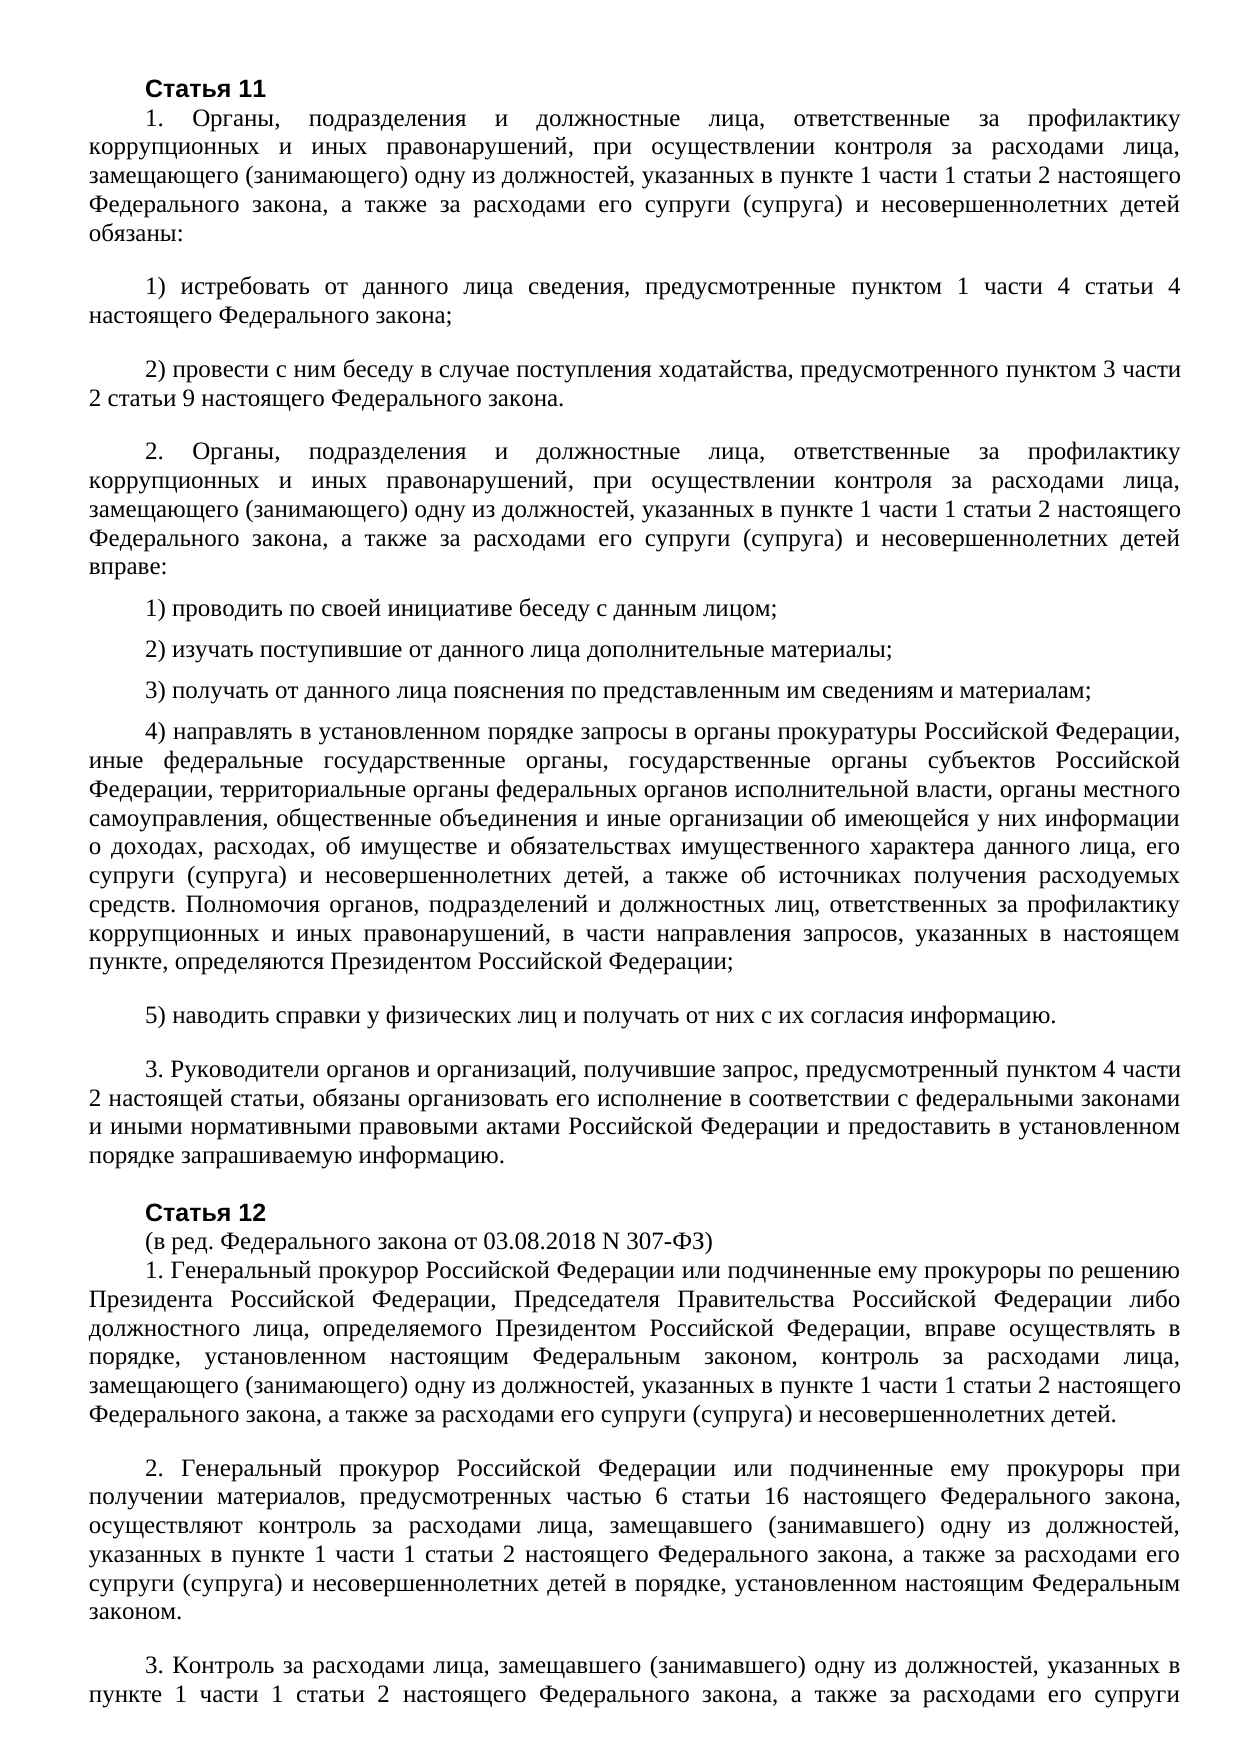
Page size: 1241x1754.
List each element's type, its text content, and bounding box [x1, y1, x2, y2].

text 1) проводить по своей инициативе беседу с данным лицом; [89, 593, 1181, 621]
text 2. Органы, подразделения и должностные лица, ответственные за профилактику коррупционных и иных правонарушений, при осуществлении контроля за расходами лица, замещающего (занимающего) одну из должностей, указанных в пункте 1 части 1 статьи 2 настоящего Федерального закона, а также за расходами его супруги (супруга) и несовершеннолетних детей вправе: [89, 436, 1181, 580]
text 1) истребовать от данного лица сведения, предусмотренные пунктом 1 части 4 статьи 4 настоящего Федерального закона; [89, 271, 1181, 329]
text 2. Генеральный прокурор Российской Федерации или подчиненные ему прокуроры при получении материалов, предусмотренных частью 6 статьи 16 настоящего Федерального закона, осуществляют контроль за расходами лица, замещавшего (занимавшего) одну из должностей, указанных в пункте 1 части 1 статьи 2 настоящего Федерального закона, а также за расходами его супруги (супруга) и несовершеннолетних детей в порядке, установленном настоящим Федеральным законом. [89, 1453, 1181, 1625]
text 5) наводить справки у физических лиц и получать от них с их согласия информацию. [89, 1000, 1181, 1029]
text 3. Руководители органов и организаций, получившие запрос, предусмотренный пунктом 4 части 2 настоящей статьи, обязаны организовать его исполнение в соответствии с федеральными законами и иными нормативными правовыми актами Российской Федерации и предоставить в установленном порядке запрашиваемую информацию. [89, 1054, 1181, 1169]
text 4) направлять в установленном порядке запросы в органы прокуратуры Российской Федерации, иные федеральные государственные органы, государственные органы субъектов Российской Федерации, территориальные органы федеральных органов исполнительной власти, органы местного самоуправления, общественные объединения и иные организации об имеющейся у них информации о доходах, расходах, об имуществе и обязательствах имущественного характера данного лица, его супруги (супруга) и несовершеннолетних детей, а также об источниках получения расходуемых средств. Полномочия органов, подразделений и должностных лиц, ответственных за профилактику коррупционных и иных правонарушений, в части направления запросов, указанных в настоящем пункте, определяются Президентом Российской Федерации; [89, 716, 1181, 975]
text 1. Генеральный прокурор Российской Федерации или подчиненные ему прокуроры по решению Президента Российской Федерации, Председателя Правительства Российской Федерации либо должностного лица, определяемого Президентом Российской Федерации, вправе осуществлять в порядке, установленном настоящим Федеральным законом, контроль за расходами лица, замещающего (занимающего) одну из должностей, указанных в пункте 1 части 1 статьи 2 настоящего Федерального закона, а также за расходами его супруги (супруга) и несовершеннолетних детей. [89, 1255, 1181, 1428]
text 3) получать от данного лица пояснения по представленным им сведениям и материалам; [89, 675, 1181, 704]
text 1. Органы, подразделения и должностные лица, ответственные за профилактику коррупционных и иных правонарушений, при осуществлении контроля за расходами лица, замещающего (занимающего) одну из должностей, указанных в пункте 1 части 1 статьи 2 настоящего Федерального закона, а также за расходами его супруги (супруга) и несовершеннолетних детей обязаны: [89, 103, 1181, 246]
title Статья 12 [89, 1198, 1181, 1226]
title Статья 11 [89, 74, 1181, 103]
text (в ред. Федерального закона от 03.08.2018 N 307-ФЗ) [89, 1226, 1181, 1255]
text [89, 1650, 1181, 1708]
text 2) изучать поступившие от данного лица дополнительные материалы; [89, 634, 1181, 663]
text 2) провести с ним беседу в случае поступления ходатайства, предусмотренного пунктом 3 части 2 статьи 9 настоящего Федерального закона. [89, 354, 1181, 411]
